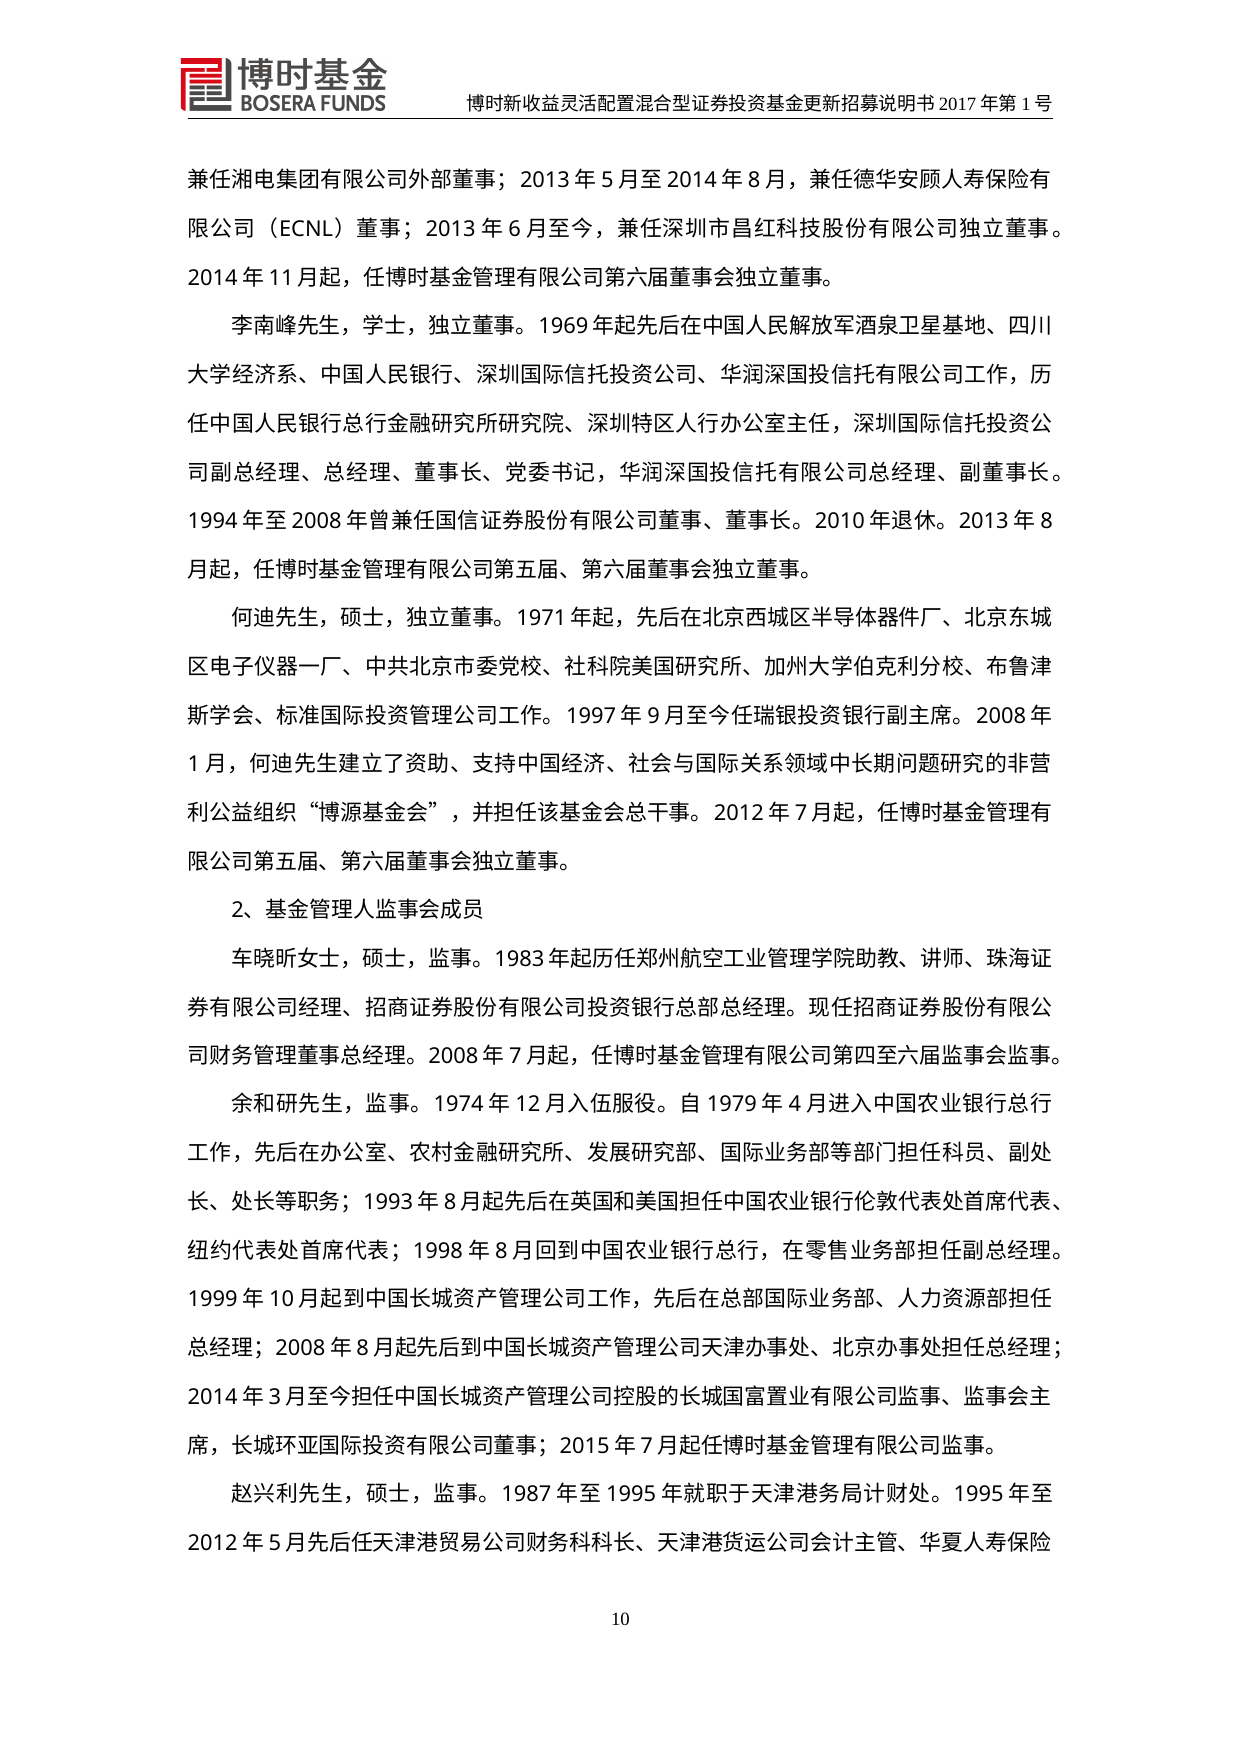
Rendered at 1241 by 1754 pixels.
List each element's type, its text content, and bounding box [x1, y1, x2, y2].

text 2、基金管理人监事会成员 [187, 892, 1053, 924]
text 何迪先生，硕士，独立董事。1971年起，先后在北京西城区半导体器件厂、北京东城区电子仪器一厂、中共北京市委党校、社科院美国研究所、加州大学伯克利分校、布鲁津斯学会、标准国际投资管理公司工作。1997年9月至今任瑞银投资银行副主席。2008年1月，何迪先生建立了资助、支持中国经济、社会与国际关系领域中长期问题研究的非营利公益组织“博源基金会”，并担任该基金会总干事。2012年7月起，任博时基金管理有限公司第五届、第六届董事会独立董事。 [187, 600, 1053, 876]
picture [180, 58, 387, 111]
text 余和研先生，监事。1974年12月入伍服役。自1979年4月进入中国农业银行总行工作，先后在办公室、农村金融研究所、发展研究部、国际业务部等部门担任科员、副处长、处长等职务；1993年8月起先后在英国和美国担任中国农业银行伦敦代表处首席代表、纽约代表处首席代表；1998年8月回到中国农业银行总行，在零售业务部担任副总经理。1999年10月起到中国长城资产管理公司工作，先后在总部国际业务部、人力资源部担任总经理；2008年8月起先后到中国长城资产管理公司天津办事处、北京办事处担任总经理；2014年3月至今担任中国长城资产管理公司控股的长城国富置业有限公司监事、监事会主席，长城环亚国际投资有限公司董事；2015年7月起任博时基金管理有限公司监事。 [187, 1086, 1053, 1460]
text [187, 162, 1053, 292]
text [187, 1476, 1053, 1557]
text 车晓昕女士，硕士，监事。1983年起历任郑州航空工业管理学院助教、讲师、珠海证券有限公司经理、招商证券股份有限公司投资银行总部总经理。现任招商证券股份有限公司财务管理董事总经理。2008年7月起，任博时基金管理有限公司第四至六届监事会监事。 [187, 940, 1053, 1070]
text 李南峰先生，学士，独立董事。1969年起先后在中国人民解放军酒泉卫星基地、四川大学经济系、中国人民银行、深圳国际信托投资公司、华润深国投信托有限公司工作，历任中国人民银行总行金融研究所研究院、深圳特区人行办公室主任，深圳国际信托投资公司副总经理、总经理、董事长、党委书记，华润深国投信托有限公司总经理、副董事长。1994年至2008年曾兼任国信证券股份有限公司董事、董事长。2010年退休。2013年8月起，任博时基金管理有限公司第五届、第六届董事会独立董事。 [187, 308, 1053, 584]
